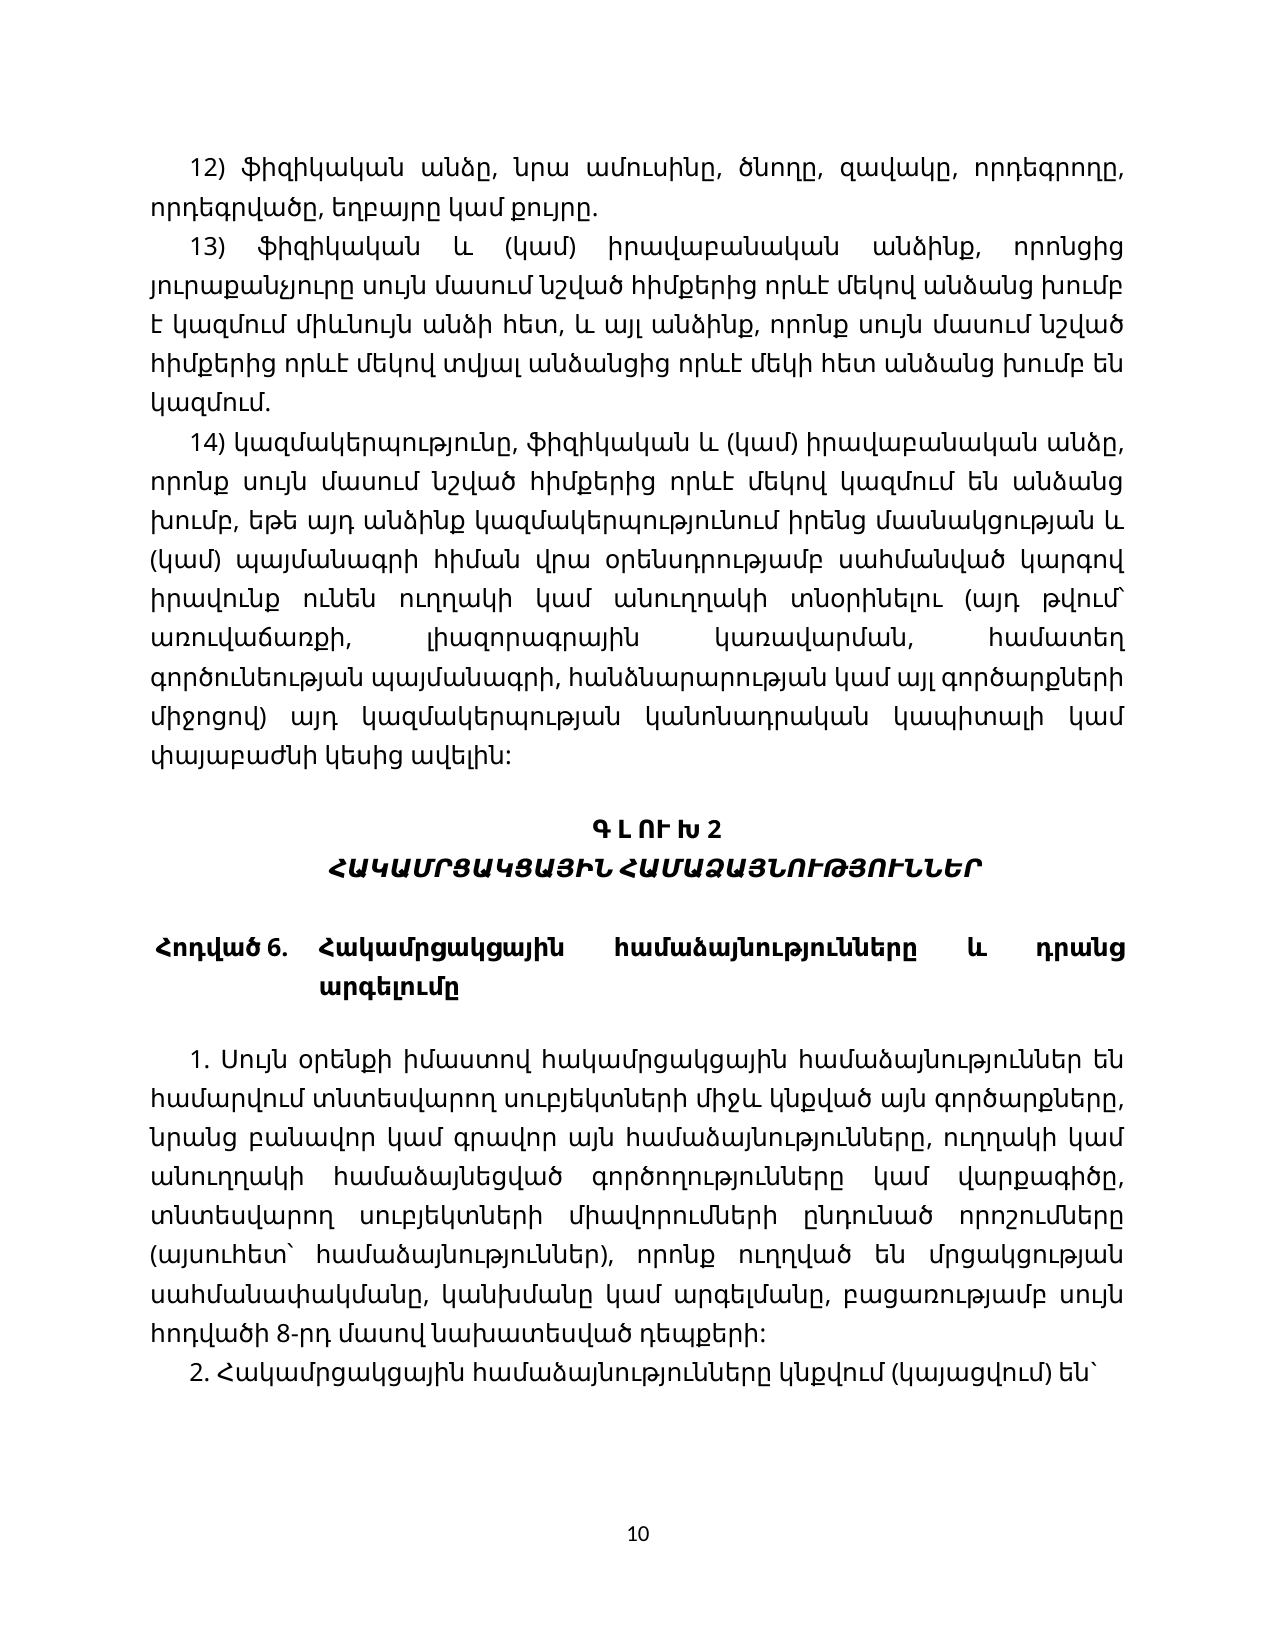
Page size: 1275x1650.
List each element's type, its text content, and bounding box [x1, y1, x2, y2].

text 12) ֆիզիկական անձը, նրա ամուսինը, ծնողը, զավակը, որդեգրողը, որդեգրվածը, եղբայրը կամ քույրը. [150, 150, 1125, 223]
text ՀԱԿԱՄՐՑԱԿՑԱՅԻՆ ՀԱՄԱՁԱՅՆՈՒԹՅՈՒՆՆԵՐ [150, 851, 1125, 885]
text 2. Հակամրցակցային համաձայնությունները կնքվում (կայացվում) են` [150, 1354, 1125, 1389]
table_header Հոդված 6. [150, 929, 319, 1006]
table_header Հակամրցակցային համաձայնությունները և դրանց արգելումը [319, 929, 1125, 1006]
text Գ Լ ՈՒ Խ 2 [150, 812, 1125, 846]
text 1. Սույն օրենքի իմաստով հակամրցակցային համաձայնություններ են համարվում տնտեսվարող սուբյեկտների միջև կնքված այն գործարքները, նրանց բանավոր կամ գրավոր այն համաձայնությունները, ուղղակի կամ անուղղակի համաձայնեցված գործողությունները կամ վարքագիծը, տնտեսվարող սուբյեկտների միավորումների ընդունած որոշումները (այսուհետ՝ համաձայնություններ), որոնք ուղղված են մրցակցության սահմանափակմանը, կանխմանը կամ արգելմանը, բացառությամբ սույն հոդվածի 8-րդ մասով նախատեսված դեպքերի: [150, 1041, 1125, 1349]
text 13) ֆիզիկական և (կամ) իրավաբանական անձինք, որոնցից յուրաքանչյուրը սույն մասում նշված հիմքերից որևէ մեկով անձանց խումբ է կազմում միևնույն անձի հետ, և այլ անձինք, որոնք սույն մասում նշված հիմքերից որևէ մեկով տվյալ անձանցից որևէ մեկի հետ անձանց խումբ են կազմում. [150, 228, 1125, 419]
text 14) կազմակերպությունը, ֆիզիկական և (կամ) իրավաբանական անձը, որոնք սույն մասում նշված հիմքերից որևէ մեկով կազմում են անձանց խումբ, եթե այդ անձինք կազմակերպությունում իրենց մասնակցության և (կամ) պայմանագրի հիման վրա օրենսդրությամբ սահմանված կարգով իրավունք ունեն ուղղակի կամ անուղղակի տնօրինելու (այդ թվում՝ առուվաճառքի, լիազորագրային կառավարման, համատեղ գործունեության պայմանագրի, հանձնարարության կամ այլ գործարքների միջոցով) այդ կազմակերպության կանոնադրական կապիտալի կամ փայաբաժնի կեսից ավելին: [150, 424, 1125, 772]
